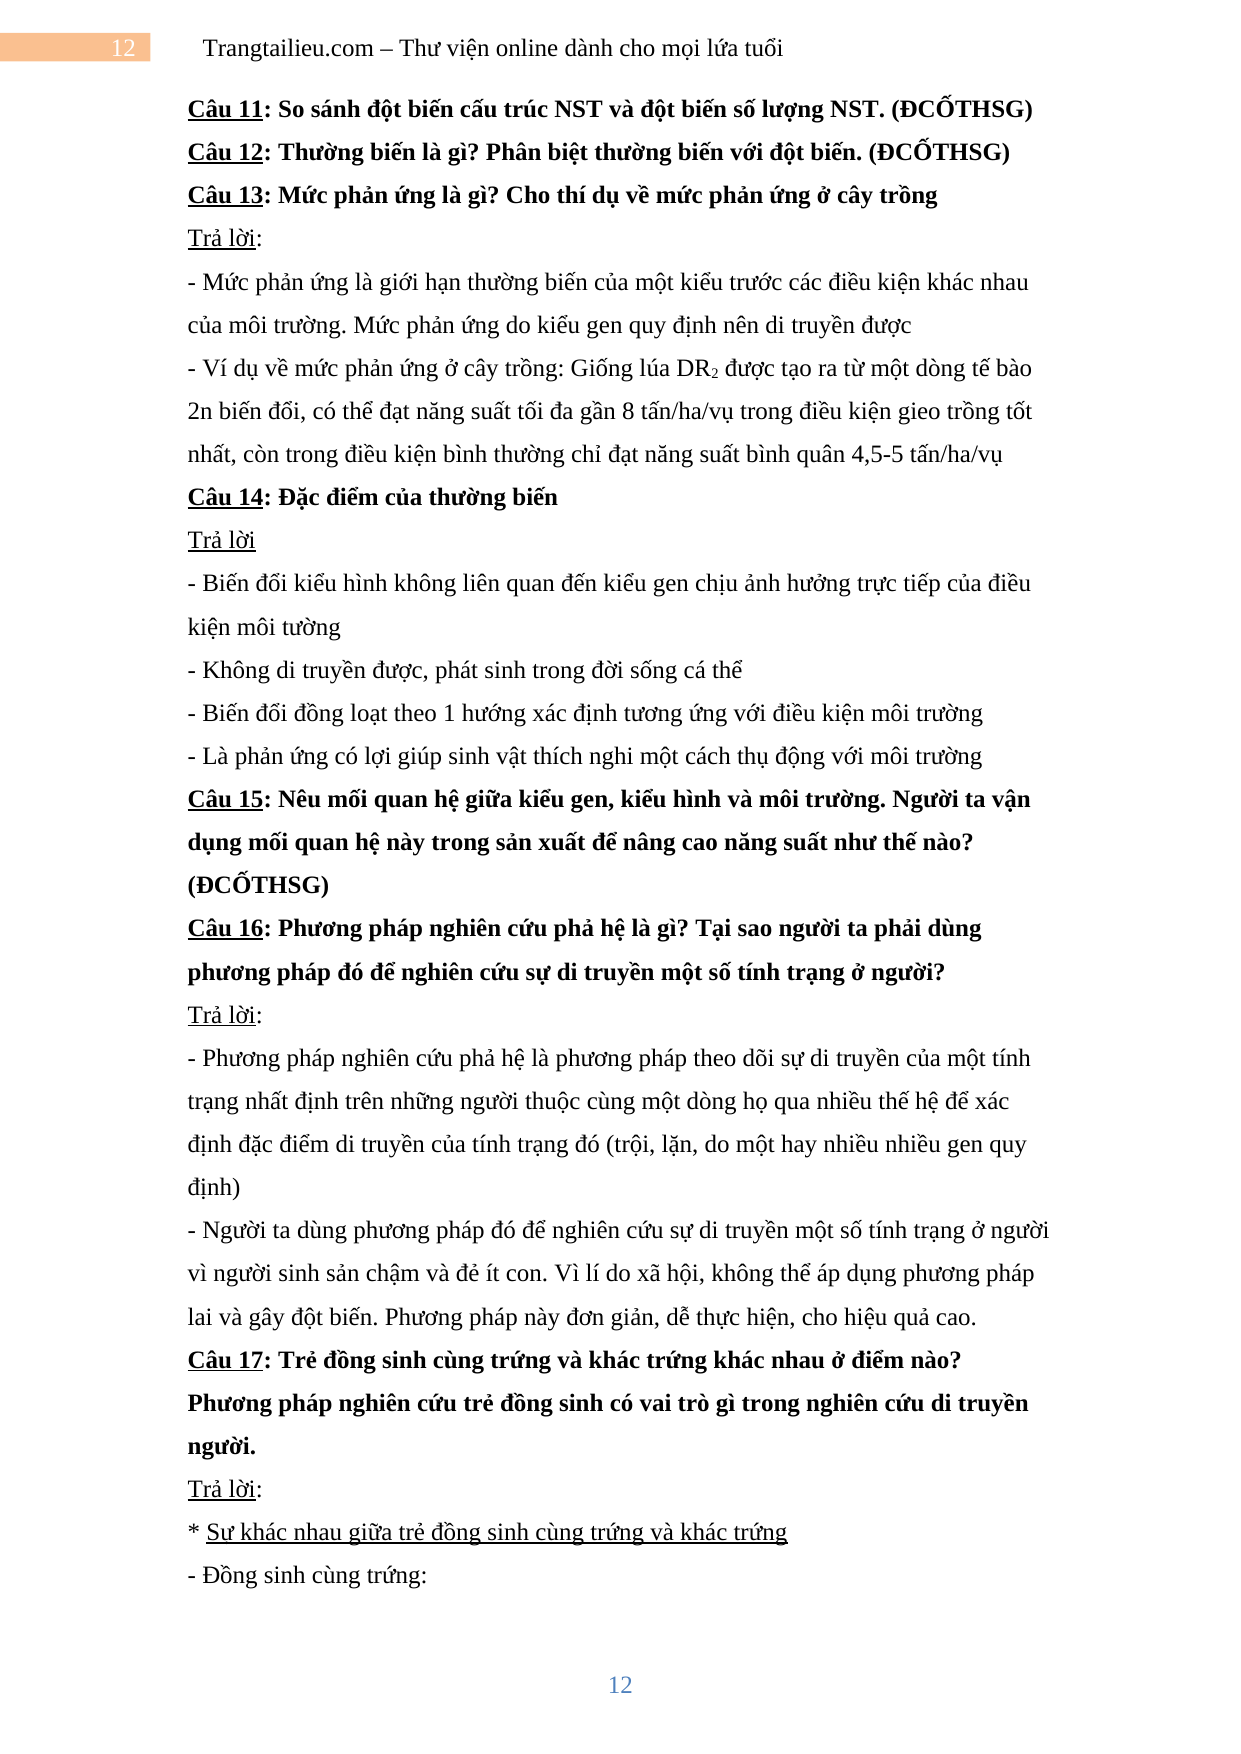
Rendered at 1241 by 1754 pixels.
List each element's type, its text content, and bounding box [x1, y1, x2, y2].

text Câu 11: So sánh đột biến cấu trúc NST và đột biến số lượng NST. (ĐCỐTHSG) [187, 94, 1053, 123]
text - Không di truyền được, phát sinh trong đời sống cá thể [187, 655, 1053, 683]
text - Là phản ứng có lợi giúp sinh vật thích nghi một cách thụ động với môi trường [187, 741, 1053, 770]
text - Biến đổi kiểu hình không liên quan đến kiểu gen chịu ảnh hưởng trực tiếp của điều kiện môi tường [187, 568, 1053, 640]
text - Mức phản ứng là giới hạn thường biến của một kiểu trước các điều kiện khác nhau của môi trường. Mức phản ứng do kiểu gen quy định nên di truyền được [187, 267, 1053, 338]
text Câu 15: Nêu mối quan hệ giữa kiểu gen, kiểu hình và môi trường. Người ta vận dụng mối quan hệ này trong sản xuất để nâng cao năng suất như thế nào? (ĐCỐTHSG) [187, 784, 1053, 899]
text Câu 12: Thường biến là gì? Phân biệt thường biến với đột biến. (ĐCỐTHSG) [187, 137, 1053, 166]
text - Người ta dùng phương pháp đó để nghiên cứu sự di truyền một số tính trạng ở người vì người sinh sản chậm và đẻ ít con. Vì lí do xã hội, không thể áp dụng phương pháp lai và gây đột biến. Phương pháp này đơn giản, dễ thực hiện, cho hiệu quả cao. [187, 1215, 1053, 1330]
text - Đồng sinh cùng trứng: [187, 1560, 1053, 1589]
text Câu 14: Đặc điểm của thường biến [187, 482, 1053, 511]
text Trả lời: [187, 223, 1053, 252]
text - Biến đổi đồng loạt theo 1 hướng xác định tương ứng với điều kiện môi trường [187, 698, 1053, 727]
text Trả lời: [187, 1474, 1053, 1503]
text - Ví dụ về mức phản ứng ở cây trồng: Giống lúa DR2 được tạo ra từ một dòng tế bào 2n biến đổi, có thể đạt năng suất tối đa gần 8 tấn/ha/vụ trong điều kiện gieo trồng tốt nhất, còn trong điều kiện bình thường chỉ đạt năng suất bình quân 4,5-5 tấn/ha/vụ [187, 353, 1053, 468]
text Câu 13: Mức phản ứng là gì? Cho thí dụ về mức phản ứng ở cây trồng [187, 180, 1053, 209]
text Câu 17: Trẻ đồng sinh cùng trứng và khác trứng khác nhau ở điểm nào? Phương pháp nghiên cứu trẻ đồng sinh có vai trò gì trong nghiên cứu di truyền người. [187, 1345, 1053, 1460]
text Trả lời: [187, 1000, 1053, 1028]
text - Phương pháp nghiên cứu phả hệ là phương pháp theo dõi sự di truyền của một tính trạng nhất định trên những người thuộc cùng một dòng họ qua nhiều thế hệ để xác định đặc điểm di truyền của tính trạng đó (trội, lặn, do một hay nhiều nhiều gen quy định) [187, 1043, 1053, 1201]
text Câu 16: Phương pháp nghiên cứu phả hệ là gì? Tại sao người ta phải dùng phương pháp đó để nghiên cứu sự di truyền một số tính trạng ở người? [187, 913, 1053, 985]
text Trả lời [187, 525, 1053, 554]
text * Sự khác nhau giữa trẻ đồng sinh cùng trứng và khác trứng [187, 1517, 1053, 1546]
